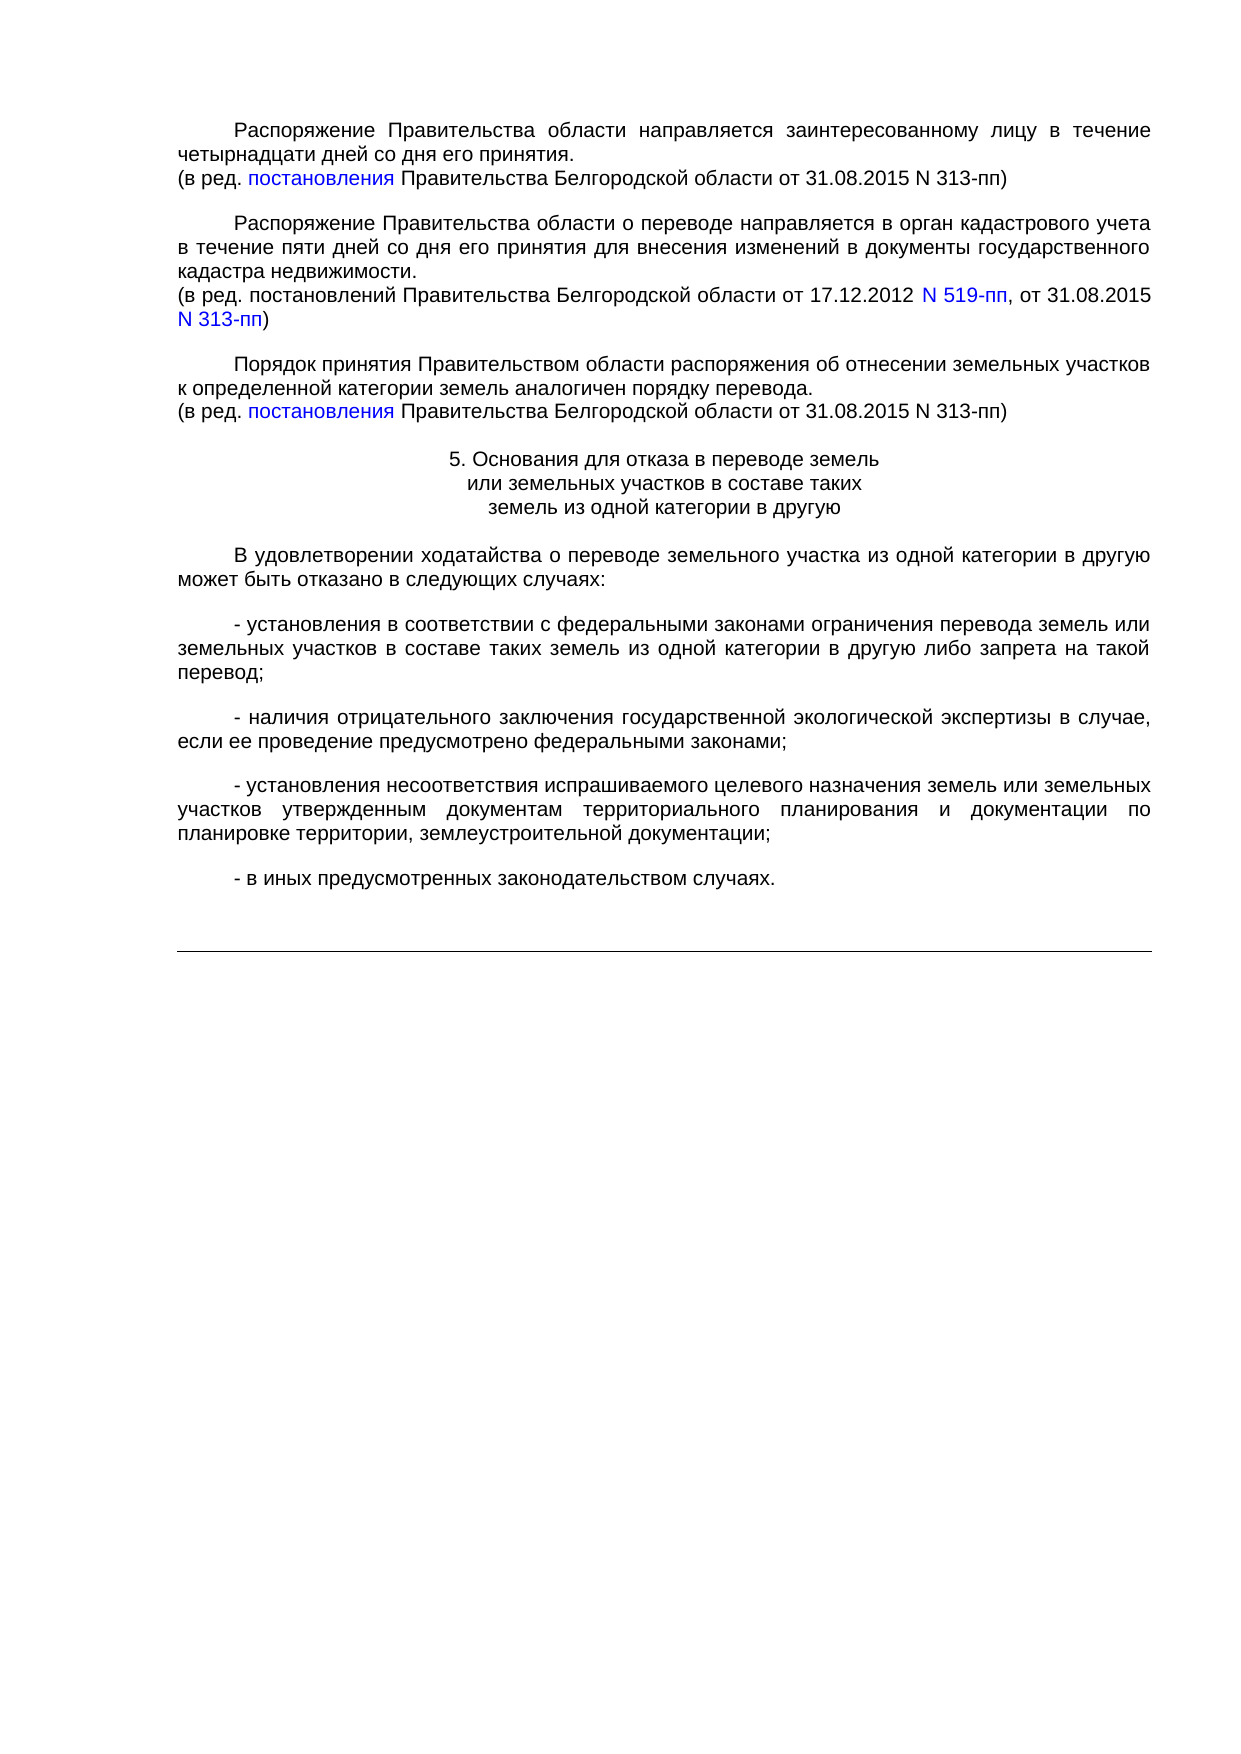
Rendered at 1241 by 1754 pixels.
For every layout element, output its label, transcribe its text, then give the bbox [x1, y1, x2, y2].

text - в иных предусмотренных законодательством случаях. [177, 866, 1152, 890]
text Распоряжение Правительства области направляется заинтересованному лицу в течение четырнадцати дней со дня его принятия. [177, 118, 1152, 166]
text 5. Основания для отказа в переводе земель [177, 447, 1152, 471]
text - установления несоответствия испрашиваемого целевого назначения земель или земельных участков утвержденным документам территориального планирования и документации по планировке территории, землеустроительной документации; [177, 773, 1152, 845]
text или земельных участков в составе таких [177, 471, 1152, 495]
text (в ред. постановлений Правительства Белгородской области от 17.12.2012 N 519-пп, от 31.08.2015 N 313-пп) [177, 283, 1152, 331]
text В удовлетворении ходатайства о переводе земельного участка из одной категории в другую может быть отказано в следующих случаях: [177, 543, 1152, 591]
text Порядок принятия Правительством области распоряжения об отнесении земельных участков к определенной категории земель аналогичен порядку перевода. [177, 351, 1152, 399]
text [177, 166, 1152, 190]
text земель из одной категории в другую [177, 495, 1152, 519]
text Распоряжение Правительства области о переводе направляется в орган кадастрового учета в течение пяти дней со дня его принятия для внесения изменений в документы государственного кадастра недвижимости. [177, 211, 1152, 283]
text - установления в соответствии с федеральными законами ограничения перевода земель или земельных участков в составе таких земель из одной категории в другую либо запрета на такой перевод; [177, 612, 1152, 684]
text - наличия отрицательного заключения государственной экологической экспертизы в случае, если ее проведение предусмотрено федеральными законами; [177, 704, 1152, 752]
text (в ред. постановления Правительства Белгородской области от 31.08.2015 N 313-пп) [177, 399, 1152, 423]
